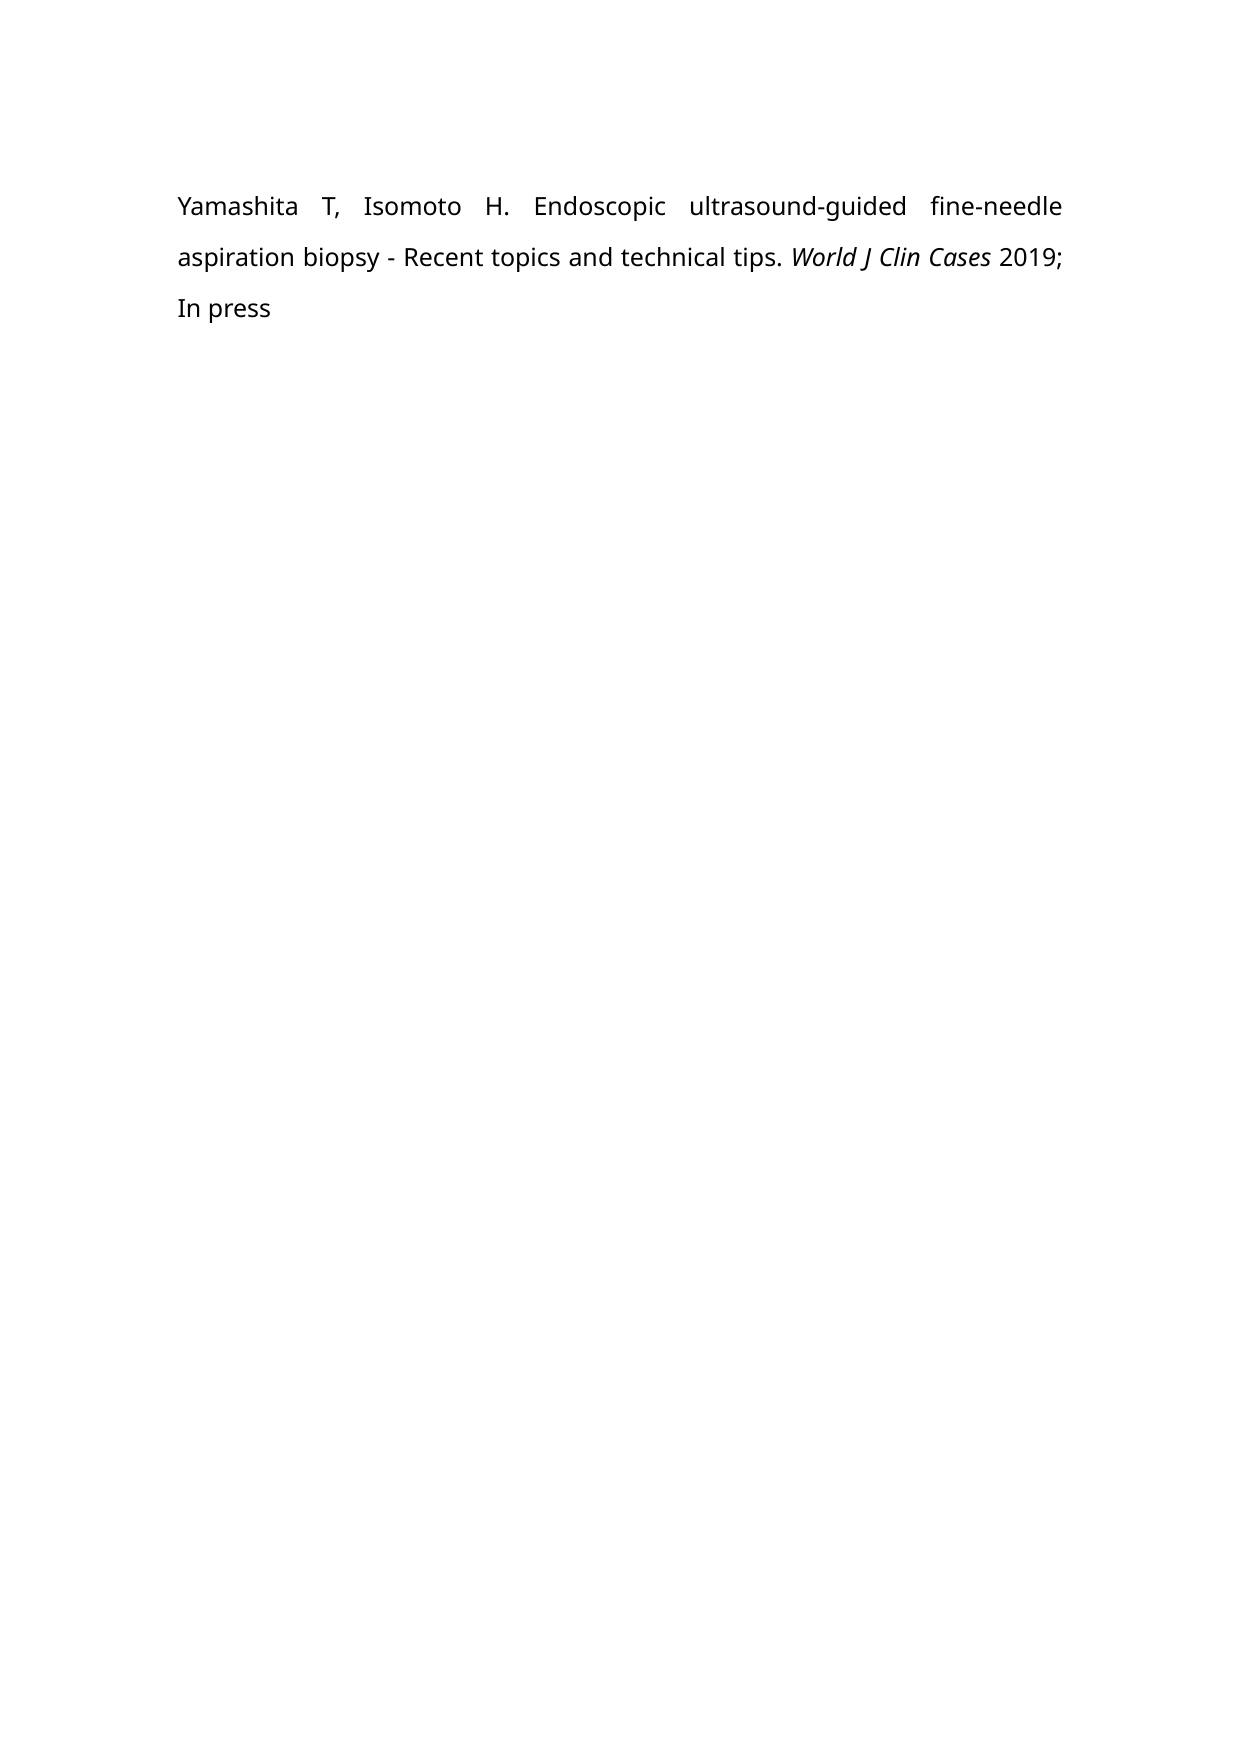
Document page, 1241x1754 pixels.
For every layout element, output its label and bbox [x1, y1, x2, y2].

text [177, 189, 1063, 325]
